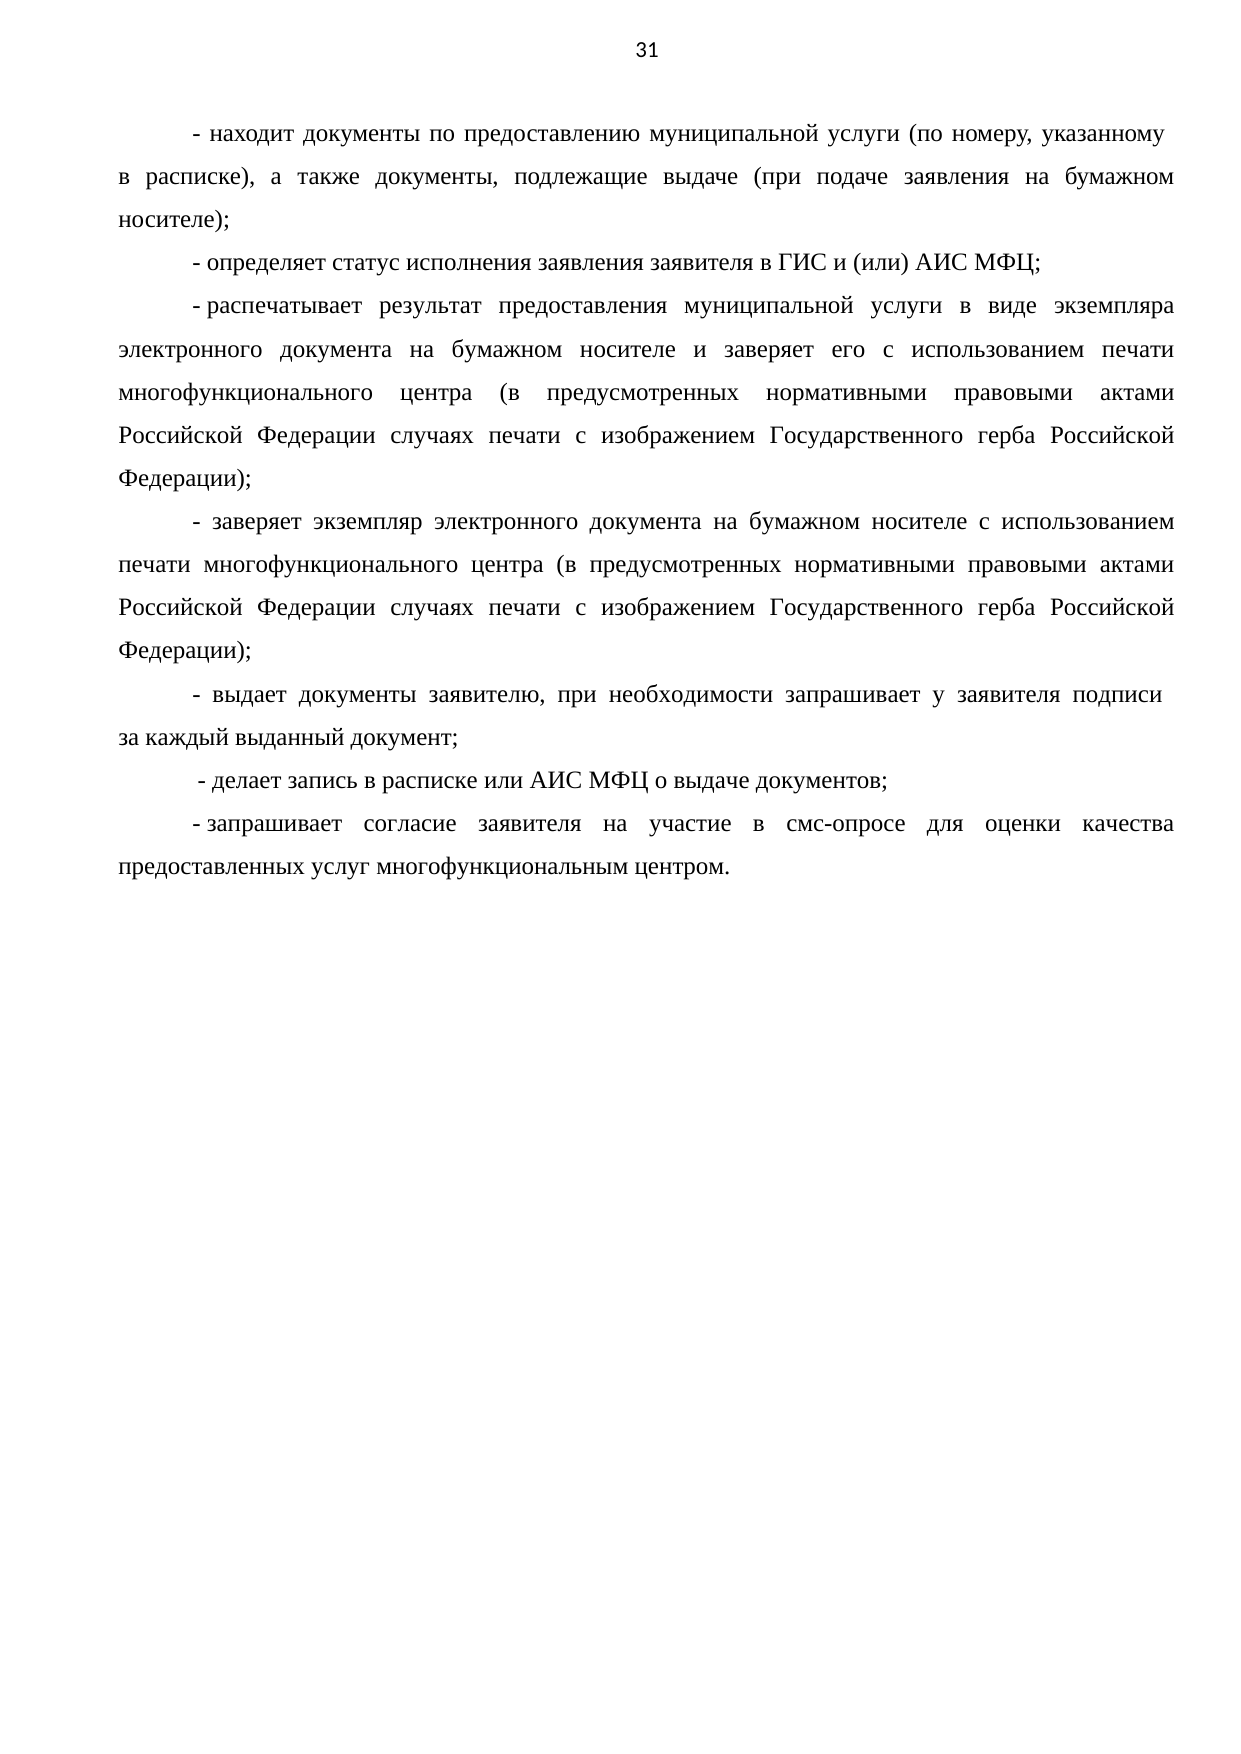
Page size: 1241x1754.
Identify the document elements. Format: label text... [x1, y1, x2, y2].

text - распечатывает результат предоставления муниципальной услуги в виде экземпляра электронного документа на бумажном носителе и заверяет его с использованием печати многофункционального центра (в предусмотренных нормативными правовыми актами Российской Федерации случаях печати с изображением Государственного герба Российской Федерации); [118, 291, 1175, 492]
text - определяет статус исполнения заявления заявителя в ГИС и (или) АИС МФЦ; [118, 247, 1175, 276]
text - делает запись в расписке или АИС МФЦ о выдаче документов; [118, 765, 1175, 794]
text - запрашивает согласие заявителя на участие в смс-опросе для оценки качества предоставленных услуг многофункциональным центром. [118, 808, 1175, 880]
text - выдает документы заявителю, при необходимости запрашивает у заявителя подписи за каждый выданный документ; [118, 679, 1175, 751]
text - заверяет экземпляр электронного документа на бумажном носителе с использованием печати многофункционального центра (в предусмотренных нормативными правовыми актами Российской Федерации случаях печати с изображением Государственного герба Российской Федерации); [118, 506, 1175, 664]
text - находит документы по предоставлению муниципальной услуги (по номеру, указанному в расписке), а также документы, подлежащие выдаче (при подаче заявления на бумажном носителе); [118, 118, 1175, 233]
